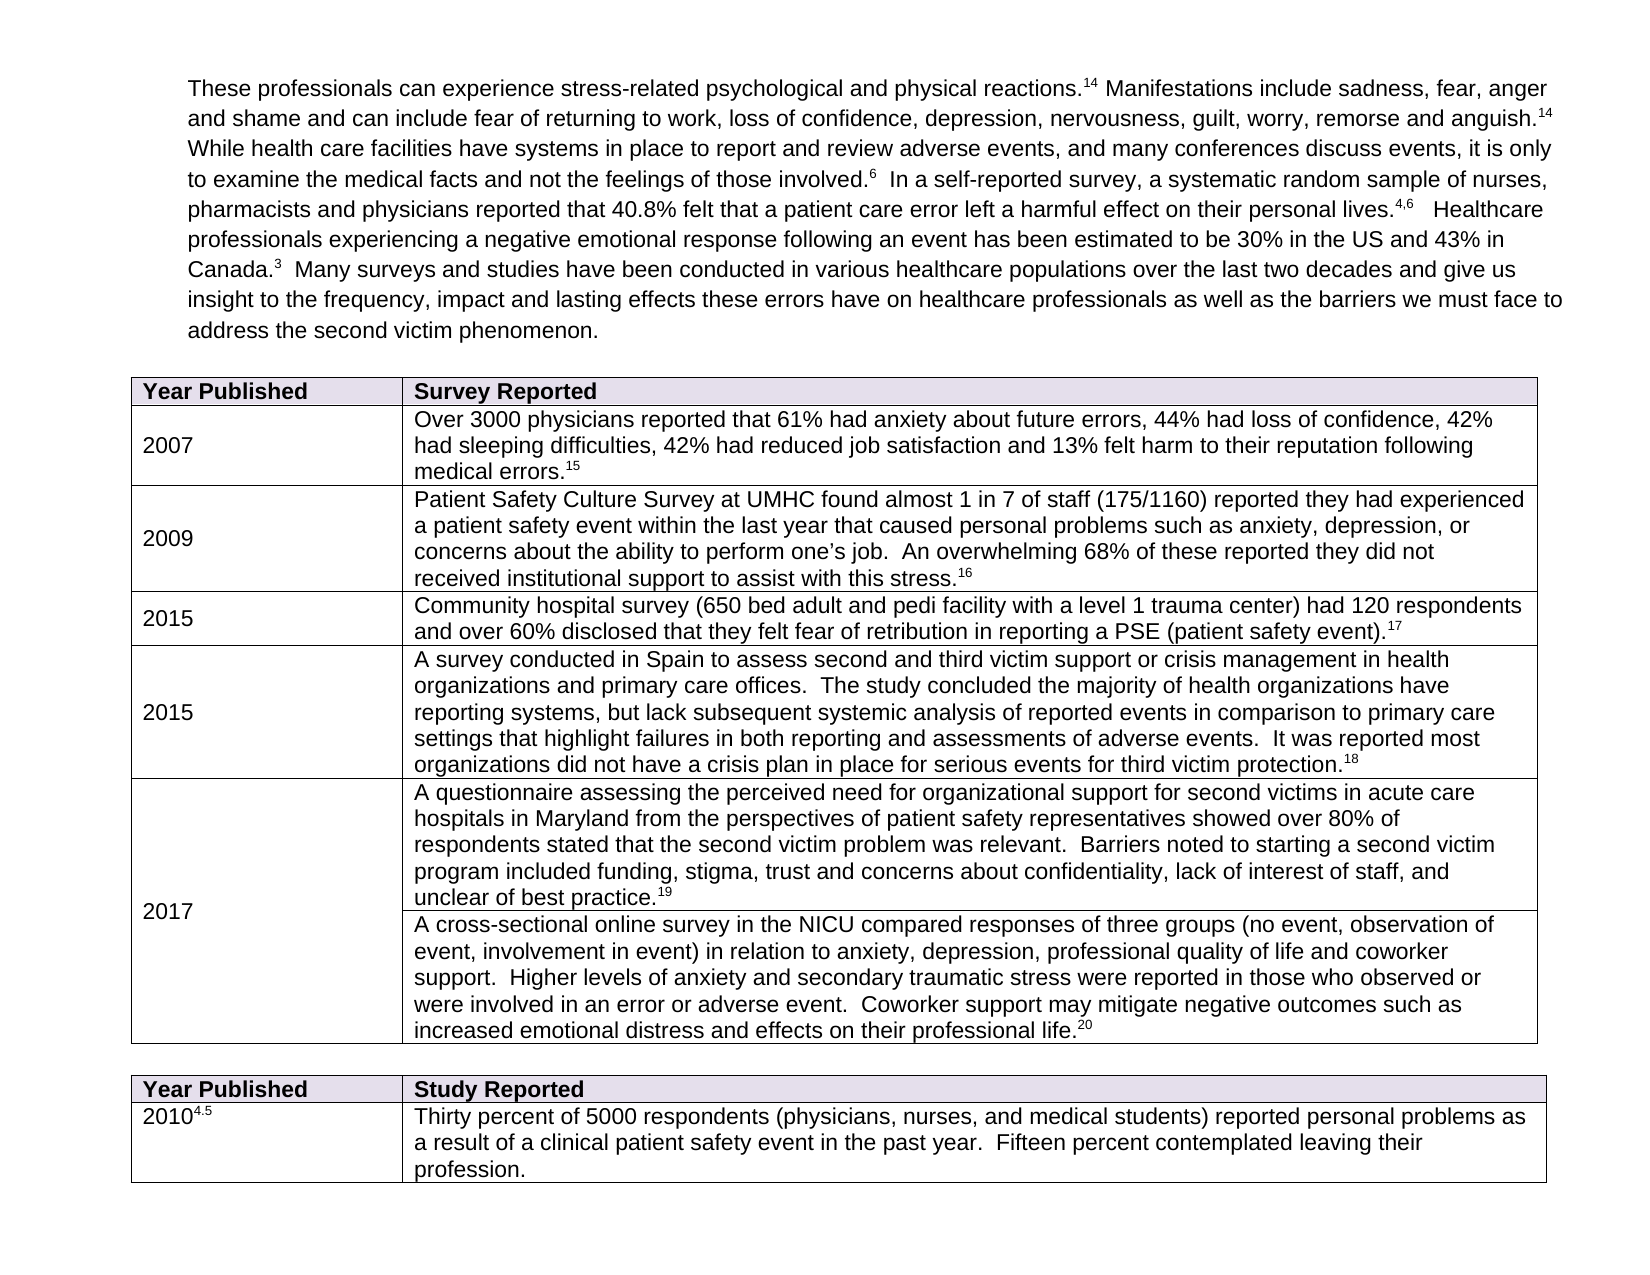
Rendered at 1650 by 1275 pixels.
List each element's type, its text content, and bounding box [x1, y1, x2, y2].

table_header Survey Reported [403, 378, 1537, 404]
table_cell 2009 [132, 486, 402, 591]
table_cell Thirty percent of 5000 respondents (physicians, nurses, and medical students) reported personal problems as a result of a clinical patient safety event in the past year. Fifteen percent contemplated leaving their profession. [403, 1103, 1546, 1182]
table_header Year Published [132, 1076, 402, 1102]
table_cell A cross-sectional online survey in the NICU compared responses of three groups (no event, observation of event, involvement in event) in relation to anxiety, depression, professional quality of life and coworker support. Higher levels of anxiety and secondary traumatic stress were reported in those who observed or were involved in an error or adverse event. Coworker support may mitigate negative outcomes such as increased emotional distress and effects on their professional life.20 [403, 911, 1537, 1043]
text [187, 75, 1575, 343]
table_cell 2015 [132, 592, 402, 645]
table_header Study Reported [403, 1076, 1546, 1102]
table_cell Over 3000 physicians reported that 61% had anxiety about future errors, 44% had loss of confidence, 42% had sleeping difficulties, 42% had reduced job satisfaction and 13% felt harm to their reputation following medical errors.15 [403, 406, 1537, 484]
table_cell Patient Safety Culture Survey at UMHC found almost 1 in 7 of staff (175/1160) reported they had experienced a patient safety event within the last year that caused personal problems such as anxiety, depression, or concerns about the ability to perform one’s job. An overwhelming 68% of these reported they did not received institutional support to assist with this stress.16 [403, 486, 1537, 591]
table_cell A questionnaire assessing the perceived need for organizational support for second victims in acute care hospitals in Maryland from the perspectives of patient safety representatives showed over 80% of respondents stated that the second victim problem was relevant. Barriers noted to starting a second victim program included funding, stigma, trust and concerns about confidentiality, lack of interest of staff, and unclear of best practice.19 [403, 779, 1537, 910]
table_cell 2007 [132, 406, 402, 484]
table_cell A survey conducted in Spain to assess second and third victim support or crisis management in health organizations and primary care offices. The study concluded the majority of health organizations have reporting systems, but lack subsequent systemic analysis of reported events in comparison to primary care settings that highlight failures in both reporting and assessments of adverse events. It was reported most organizations did not have a crisis plan in place for serious events for third victim protection.18 [403, 646, 1537, 778]
table_cell 20104.5 [132, 1103, 402, 1182]
table_cell 2017 [132, 779, 402, 1043]
table_cell Community hospital survey (650 bed adult and pedi facility with a level 1 trauma center) had 120 respondents and over 60% disclosed that they felt fear of retribution in reporting a PSE (patient safety event).17 [403, 592, 1537, 645]
table_cell 2015 [132, 646, 402, 778]
table_header Year Published [132, 378, 402, 404]
